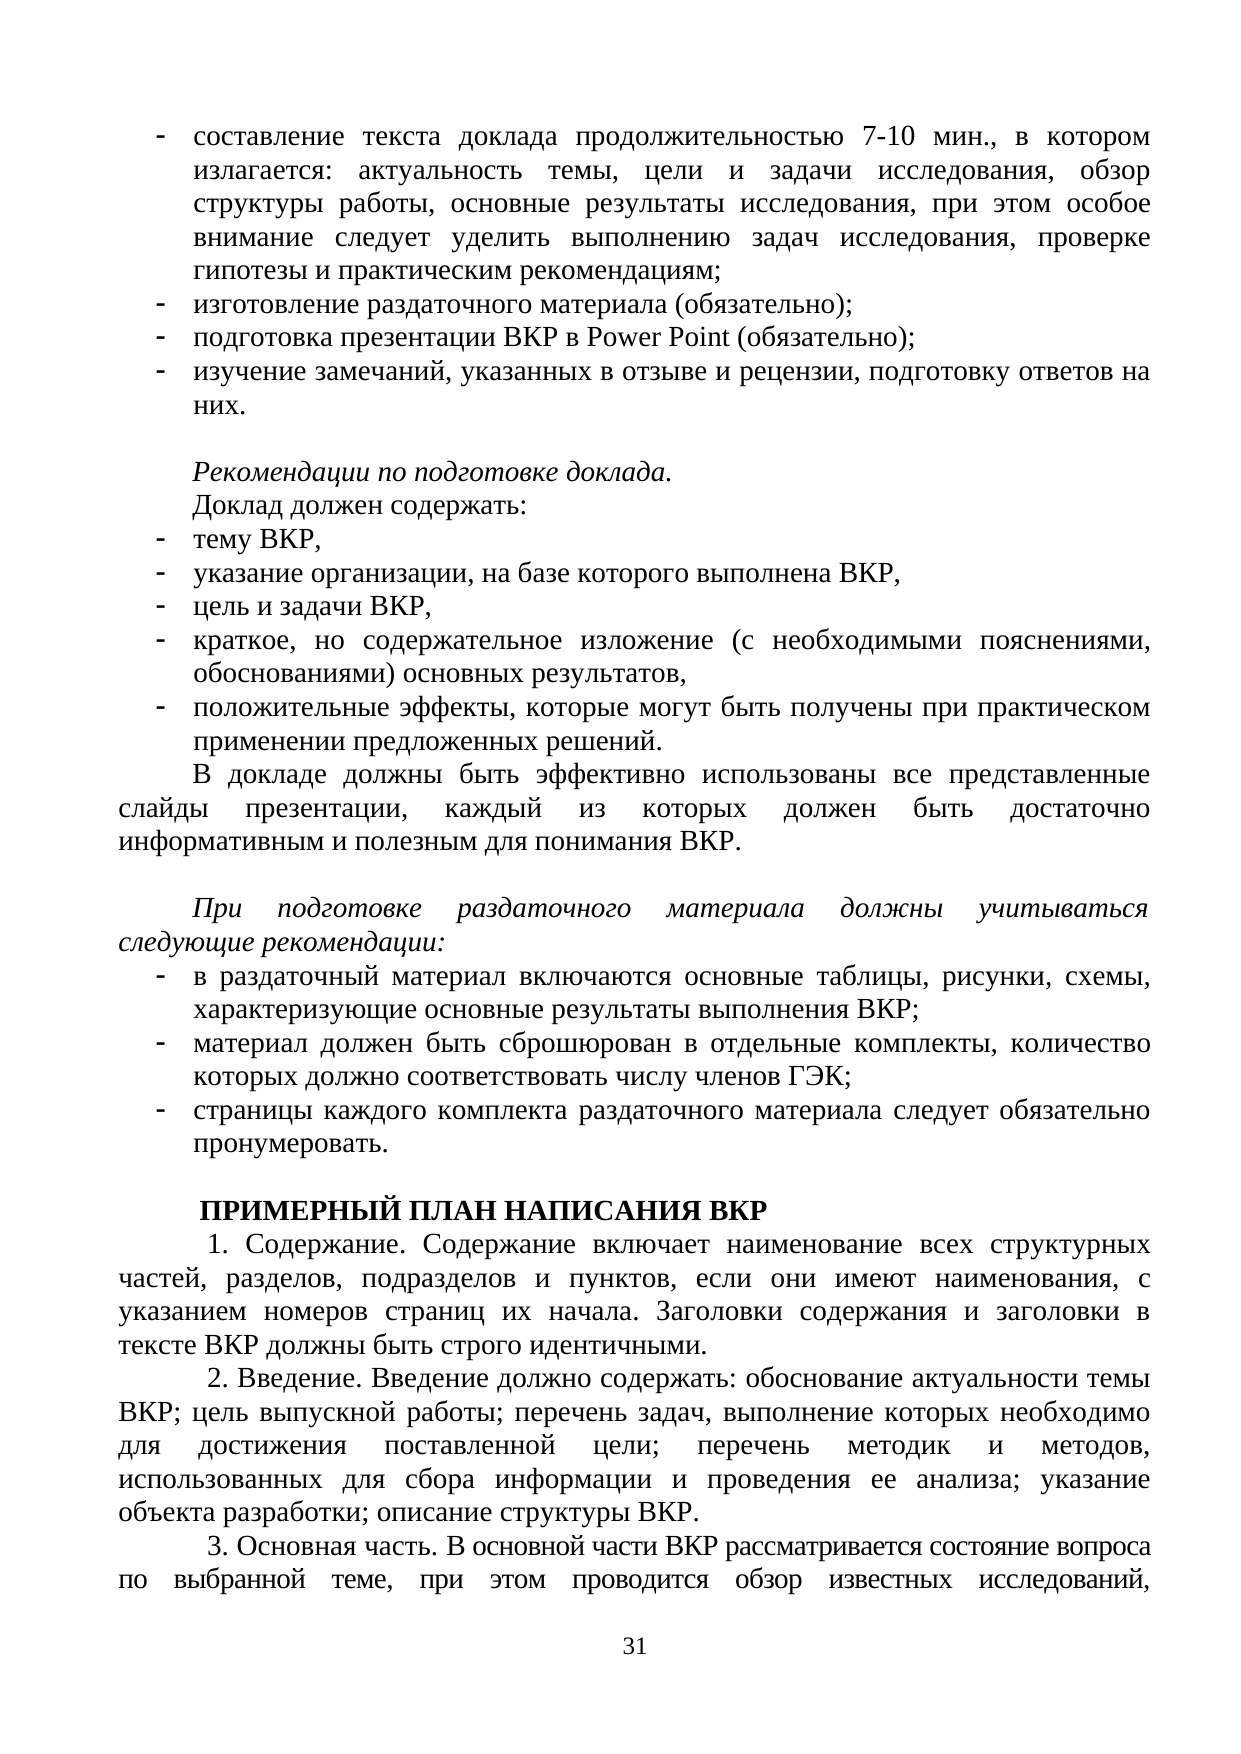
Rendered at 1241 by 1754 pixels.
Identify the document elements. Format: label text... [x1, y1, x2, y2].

list страницы каждого комплекта раздаточного материала следует обязательно пронумеровать. [156, 1092, 1152, 1159]
text ПРИМЕРНЫЙ ПЛАН НАПИСАНИЯ ВКР [118, 1193, 1152, 1226]
list изготовление раздаточного материала (обязательно); [156, 286, 1152, 319]
list в раздаточный материал включаются основные таблицы, рисунки, схемы, характеризующие основные результаты выполнения ВКР; [156, 958, 1152, 1025]
text При подготовке раздаточного материала должны учитываться следующие рекомендации: [118, 891, 1152, 958]
text 2. Введение. Введение должно содержать: обоснование актуальности темы ВКР; цель выпускной работы; перечень задач, выполнение которых необходимо для достижения поставленной цели; перечень методик и методов, использованных для сбора информации и проведения ее анализа; указание объекта разработки; описание структуры ВКР. [118, 1360, 1152, 1528]
list составление текста доклада продолжительностью 7-10 мин., в котором излагается: актуальность темы, цели и задачи исследования, обзор структуры работы, основные результаты исследования, при этом особое внимание следует уделить выполнению задач исследования, проверке гипотезы и практическим рекомендациям; [156, 118, 1152, 286]
list изучение замечаний, указанных в отзыве и рецензии, подготовку ответов на них. [156, 353, 1152, 420]
list материал должен быть сброшюрован в отдельные комплекты, количество которых должно соответствовать числу членов ГЭК; [156, 1025, 1152, 1092]
list цель и задачи ВКР, [156, 588, 1152, 622]
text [118, 1528, 1152, 1595]
list положительные эффекты, которые могут быть получены при практическом применении предложенных решений. [156, 689, 1152, 756]
text Рекомендации по подготовке доклада. [118, 454, 1152, 487]
list подготовка презентации ВКР в Power Point (обязательно); [156, 319, 1152, 353]
text Доклад должен содержать: [118, 487, 1152, 521]
text В докладе должны быть эффективно использованы все представленные слайды презентации, каждый из которых должен быть достаточно информативным и полезным для понимания ВКР. [118, 756, 1152, 857]
text 1. Содержание. Содержание включает наименование всех структурных частей, разделов, подразделов и пунктов, если они имеют наименования, с указанием номеров страниц их начала. Заголовки содержания и заголовки в тексте ВКР должны быть строго идентичными. [118, 1226, 1152, 1360]
list тему ВКР, [156, 521, 1152, 555]
list указание организации, на базе которого выполнена ВКР, [156, 555, 1152, 588]
list краткое, но содержательное изложение (с необходимыми пояснениями, обоснованиями) основных результатов, [156, 622, 1152, 689]
